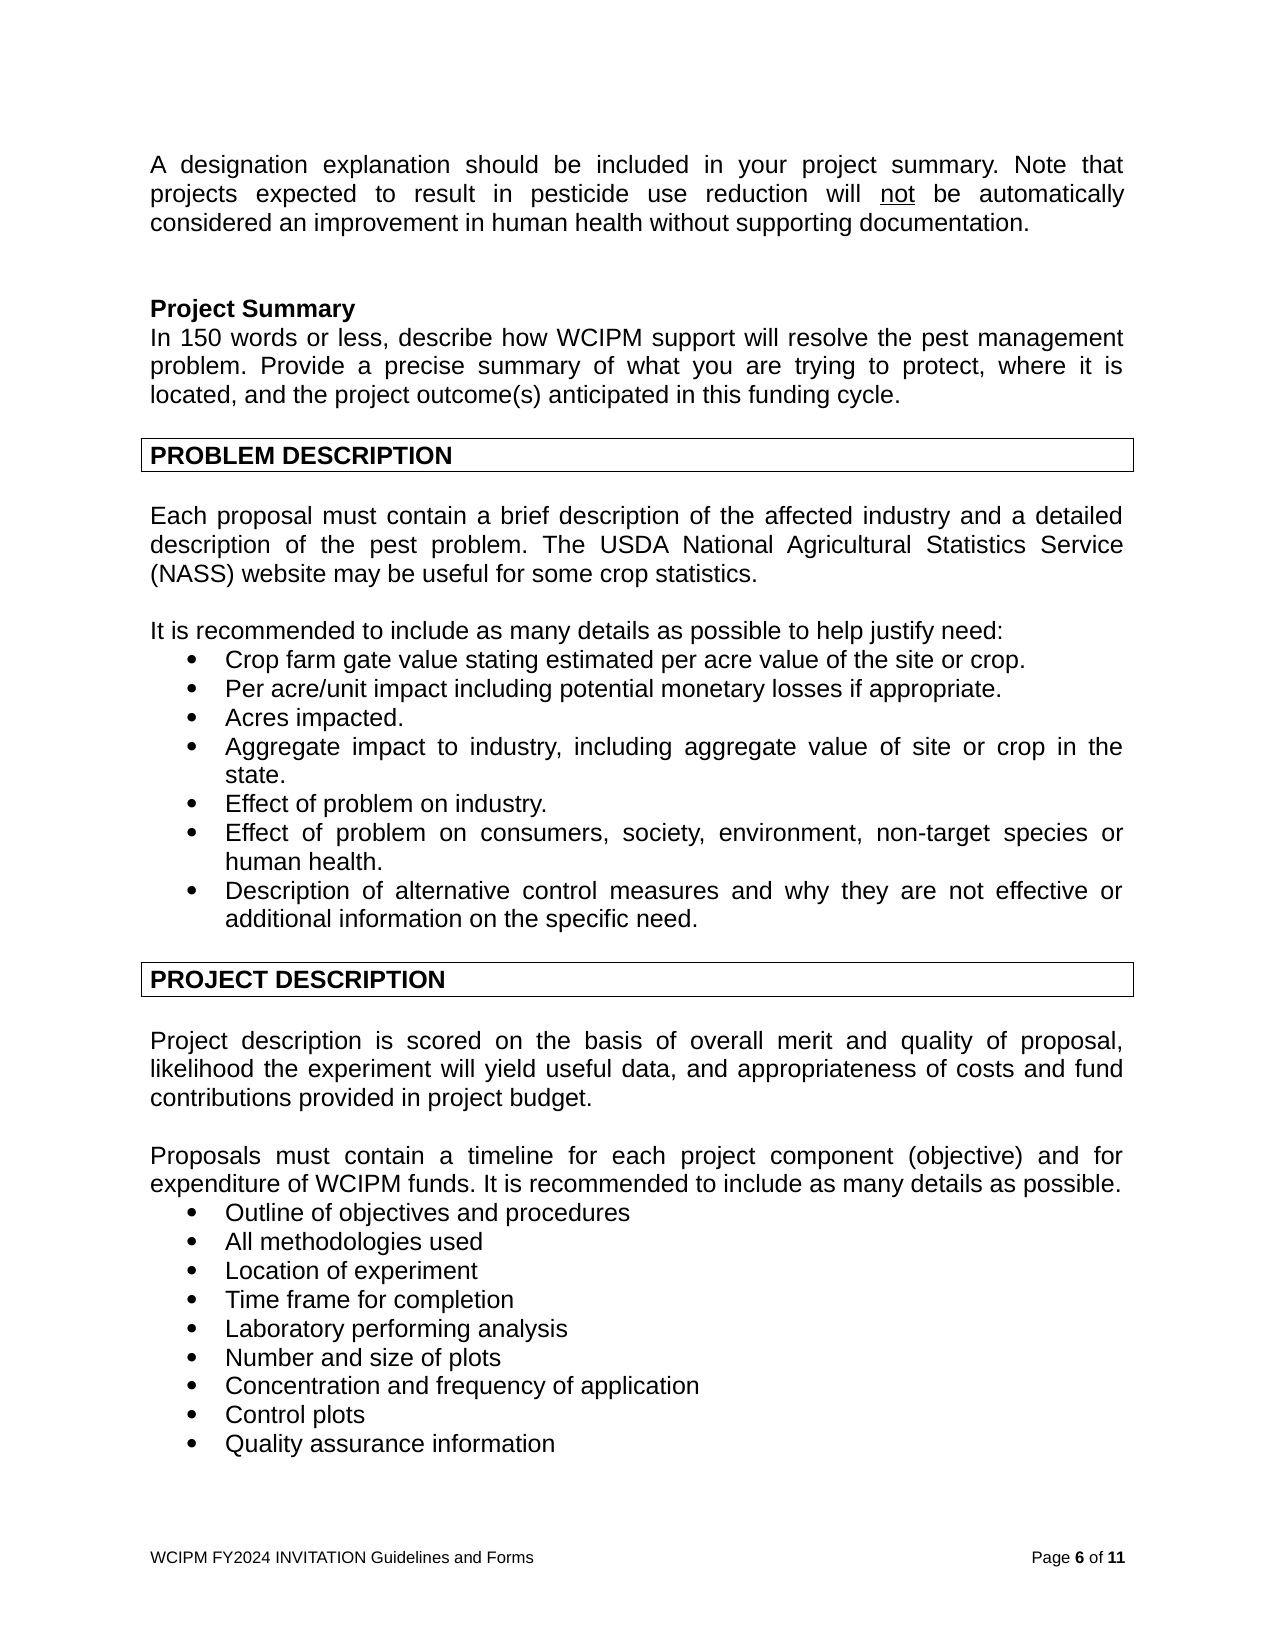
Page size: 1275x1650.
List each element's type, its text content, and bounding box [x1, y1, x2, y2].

text In 150 words or less, describe how WCIPM support will resolve the pest management problem. Provide a precise summary of what you are trying to protect, where it is located, and the project outcome(s) anticipated in this funding cycle. [150, 322, 1125, 409]
list Per acre/unit impact including potential monetary losses if appropriate. [187, 674, 1125, 703]
list Outline of objectives and procedures [187, 1198, 1125, 1227]
text Project Summary [150, 294, 1125, 322]
list Concentration and frequency of application [187, 1371, 1125, 1400]
list Control plots [187, 1400, 1125, 1429]
text A designation explanation should be included in your project summary. Note that projects expected to result in pesticide use reduction will not be automatically considered an improvement in human health without supporting documentation. [150, 150, 1125, 236]
list Acres impacted. [187, 703, 1125, 732]
list Location of experiment [187, 1256, 1125, 1285]
text It is recommended to include as many details as possible to help justify need: [150, 616, 1125, 645]
list Effect of problem on consumers, society, environment, non-target species or human health. [187, 818, 1125, 876]
list All methodologies used [187, 1227, 1125, 1256]
list Laboratory performing analysis [187, 1314, 1125, 1342]
list Description of alternative control measures and why they are not effective or additional information on the specific need. [187, 876, 1125, 933]
subtitle PROBLEM DESCRIPTION [142, 439, 1133, 471]
subtitle PROJECT DESCRIPTION [142, 963, 1133, 996]
list Number and size of plots [187, 1342, 1125, 1371]
list Aggregate impact to industry, including aggregate value of site or crop in the state. [187, 732, 1125, 789]
list Time frame for completion [187, 1285, 1125, 1314]
list Crop farm gate value stating estimated per acre value of the site or crop. [187, 645, 1125, 674]
text Proposals must contain a timeline for each project component (objective) and for expenditure of WCIPM funds. It is recommended to include as many details as possible. [150, 1141, 1125, 1198]
text Each proposal must contain a brief description of the affected industry and a detailed description of the pest problem. The USDA National Agricultural Statistics Service (NASS) website may be useful for some crop statistics. [150, 501, 1125, 587]
list Quality assurance information [187, 1429, 1125, 1458]
text Project description is scored on the basis of overall merit and quality of proposal, likelihood the experiment will yield useful data, and appropriateness of costs and fund contributions provided in project budget. [150, 1026, 1125, 1112]
list Effect of problem on industry. [187, 789, 1125, 818]
